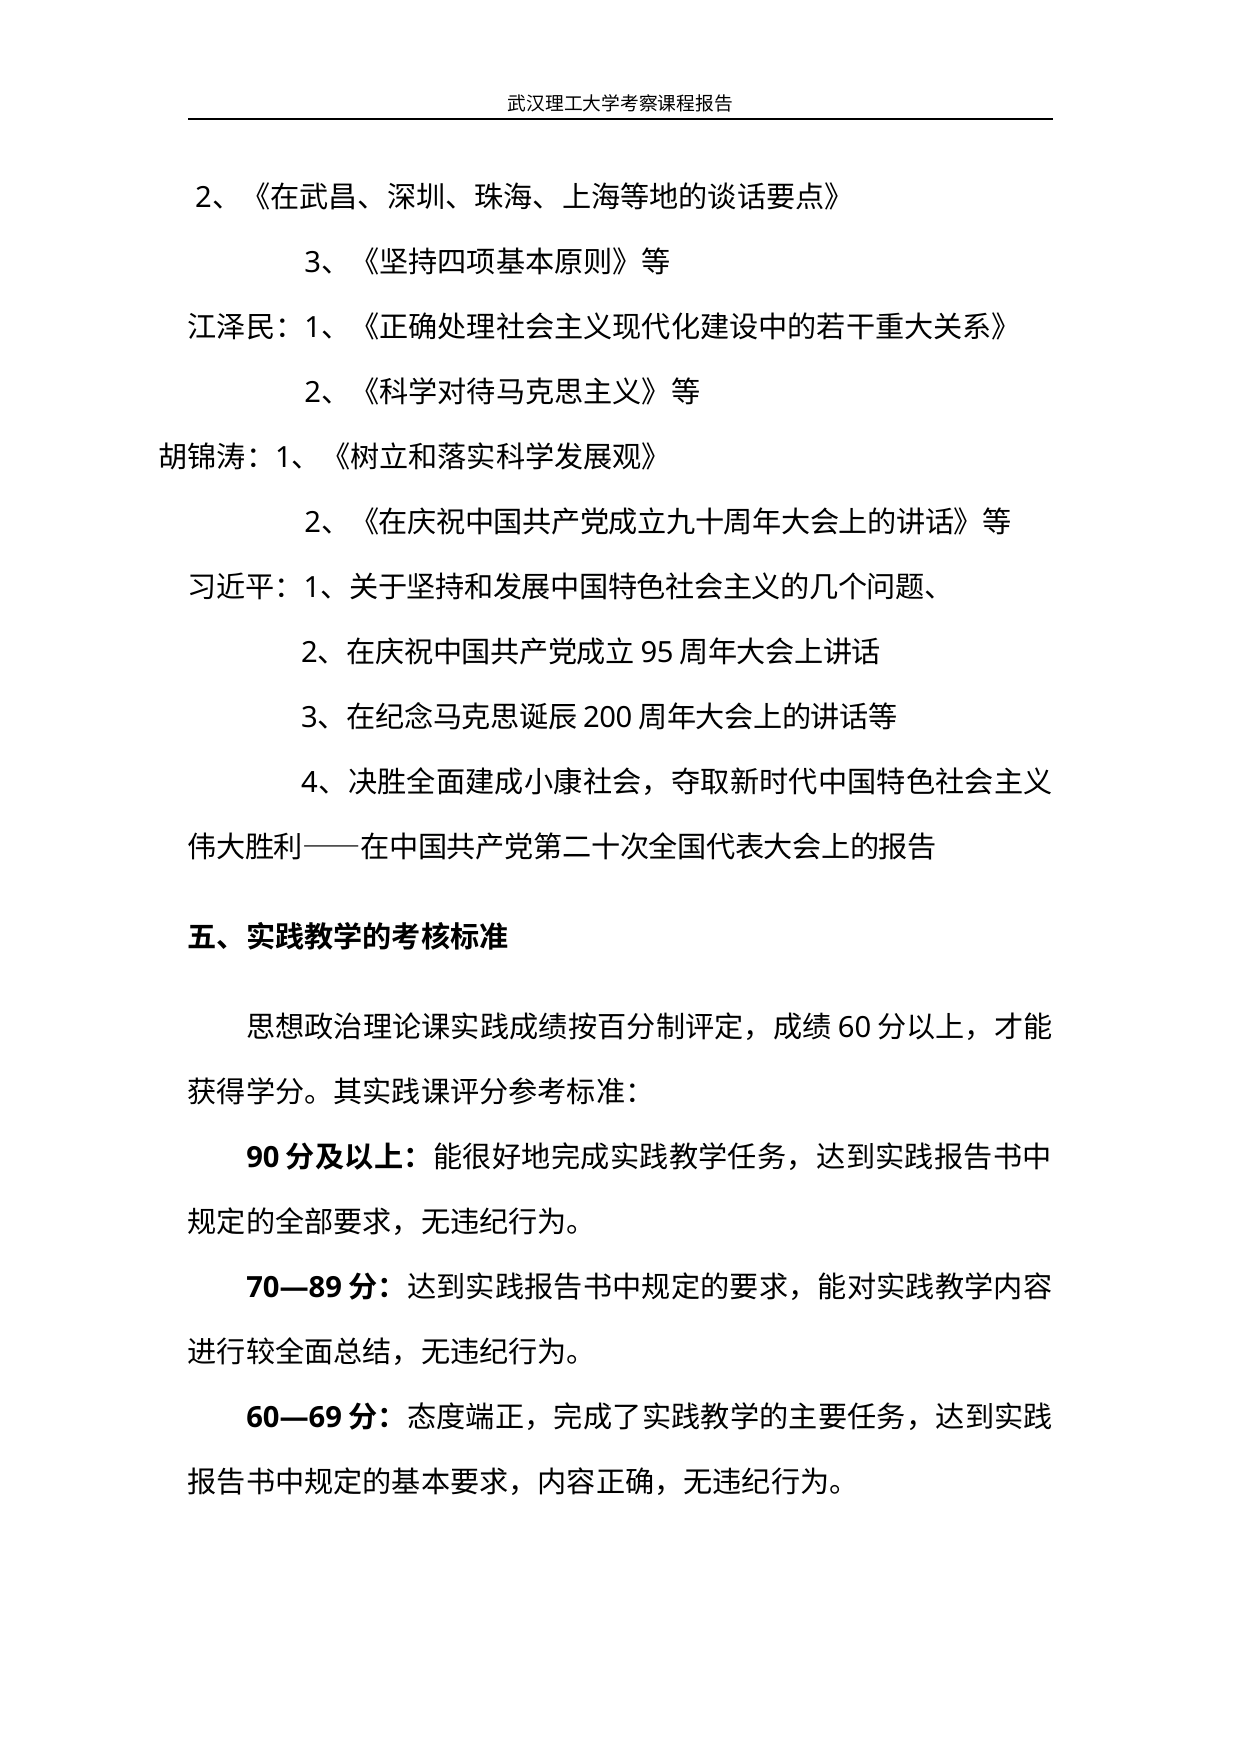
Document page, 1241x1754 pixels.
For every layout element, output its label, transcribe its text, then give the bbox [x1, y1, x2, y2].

text 90分及以上：能很好地完成实践教学任务，达到实践报告书中规定的全部要求，无违纪行为。 [187, 1122, 1053, 1252]
text 2、《科学对待马克思主义》等 [187, 357, 1053, 422]
subtitle 五、实践教学的考核标准 [187, 902, 1053, 967]
text 2、《在庆祝中国共产党成立九十周年大会上的讲话》等 [187, 487, 1053, 552]
text 江泽民：1、《正确处理社会主义现代化建设中的若干重大关系》 [187, 292, 1053, 357]
text 思想政治理论课实践成绩按百分制评定，成绩60分以上，才能获得学分。其实践课评分参考标准： [187, 992, 1053, 1122]
text 习近平：1、关于坚持和发展中国特色社会主义的几个问题、 [187, 552, 1053, 617]
text 4、决胜全面建成小康社会，夺取新时代中国特色社会主义伟大胜利——在中国共产党第二十次全国代表大会上的报告 [187, 747, 1053, 877]
text 胡锦涛：1、《树立和落实科学发展观》 [158, 422, 1053, 487]
text 3、在纪念马克思诞辰200周年大会上的讲话等 [187, 682, 1053, 747]
list 在庆祝中国共产党成立95周年大会上讲话 [187, 617, 1053, 682]
text 60—69分：态度端正，完成了实践教学的主要任务，达到实践报告书中规定的基本要求，内容正确，无违纪行为。 [187, 1382, 1053, 1512]
list 2、《在武昌、深圳、珠海、上海等地的谈话要点》 [187, 162, 1053, 227]
text 70—89分：达到实践报告书中规定的要求，能对实践教学内容进行较全面总结，无违纪行为。 [187, 1252, 1053, 1382]
list 3、《坚持四项基本原则》等 [187, 227, 1053, 292]
